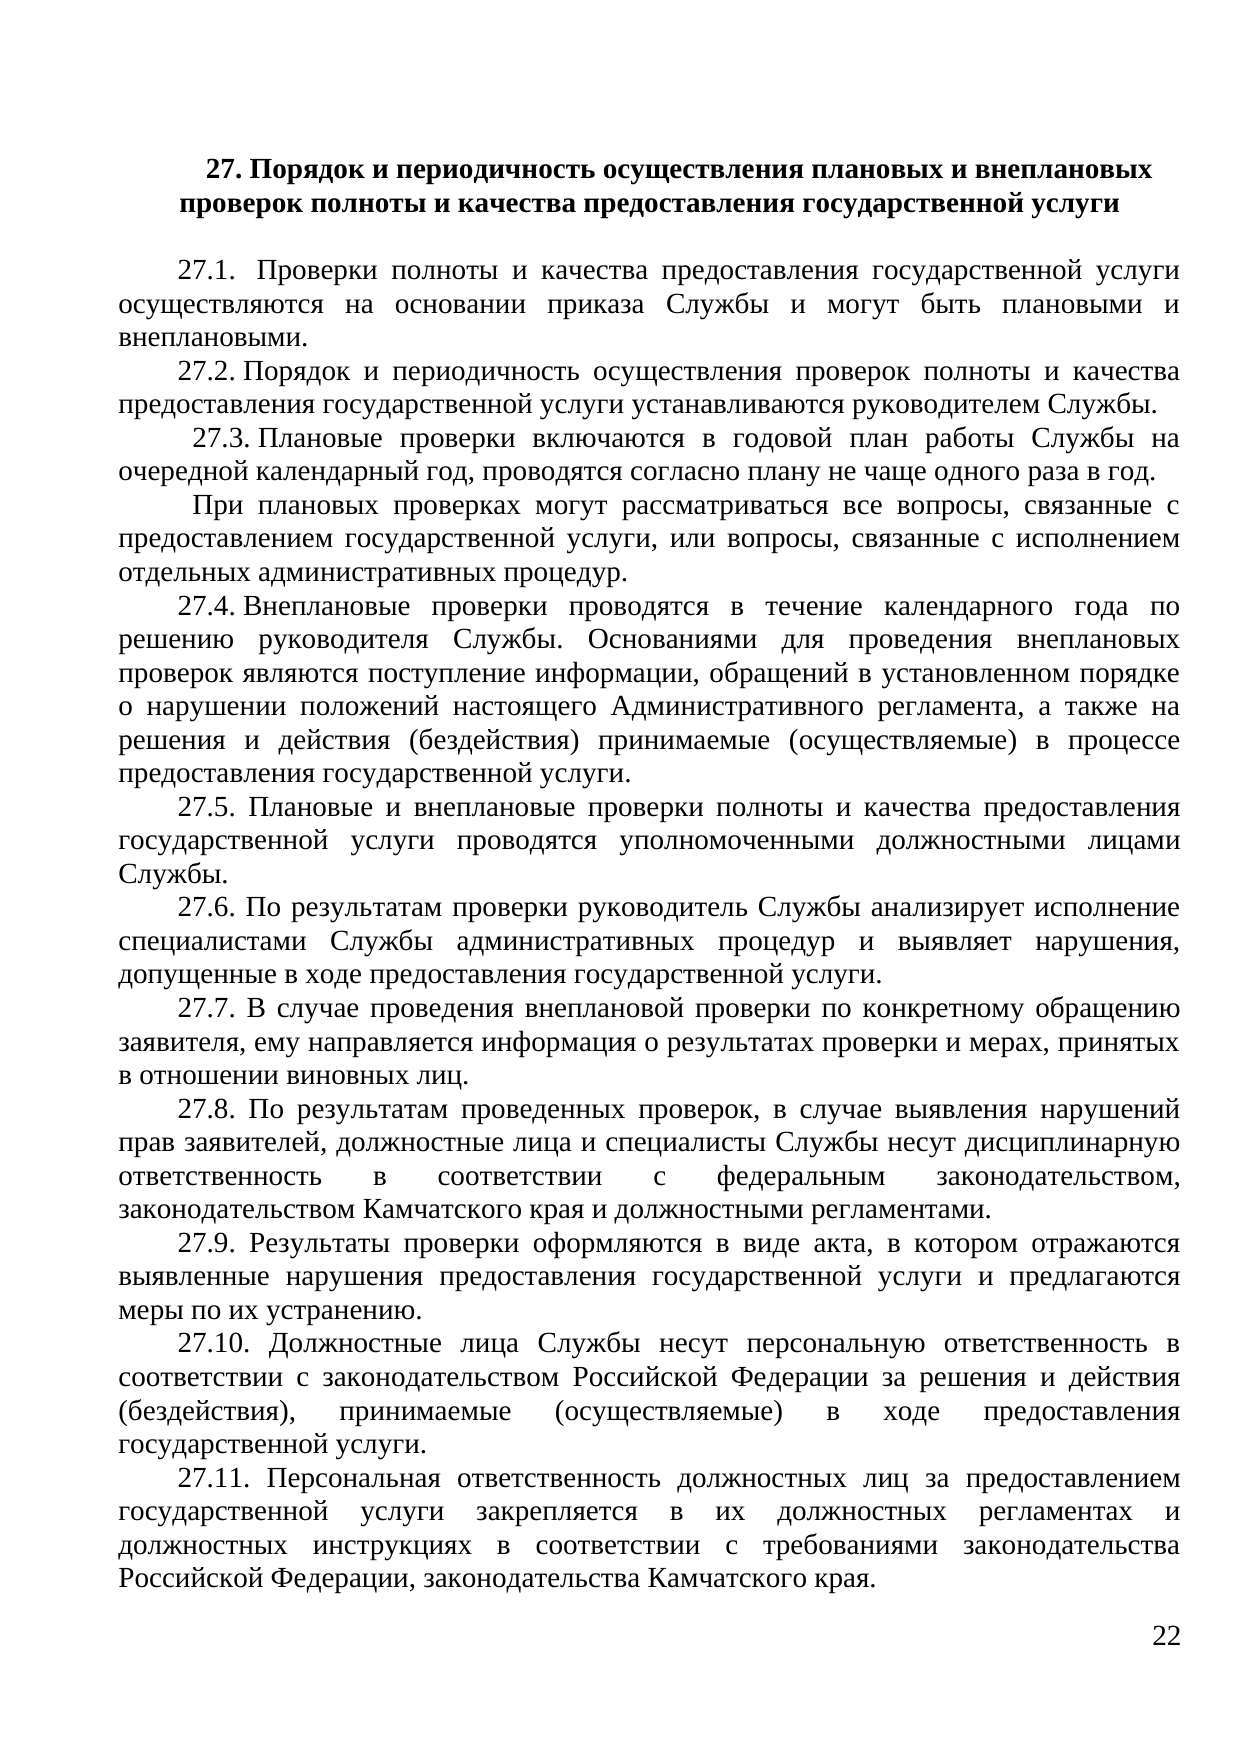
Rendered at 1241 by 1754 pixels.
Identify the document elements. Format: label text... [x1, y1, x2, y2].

text 27.4. Внеплановые проверки проводятся в течение календарного года по решению руководителя Службы. Основаниями для проведения внеплановых проверок являются поступление информации, обращений в установленном порядке о нарушении положений настоящего Административного регламента, а также на решения и действия (бездействия) принимаемые (осуществляемые) в процессе предоставления государственной услуги. [118, 588, 1181, 789]
text 27.11. Персональная ответственность должностных лиц за предоставлением государственной услуги закрепляется в их должностных регламентах и должностных инструкциях в соответствии с требованиями законодательства Российской Федерации, законодательства Камчатского края. [118, 1460, 1181, 1594]
text 27.10. Должностные лица Службы несут персональную ответственность в соответствии с законодательством Российской Федерации за решения и действия (бездействия), принимаемые (осуществляемые) в ходе предоставления государственной услуги. [118, 1326, 1181, 1460]
text 27.9. Результаты проверки оформляются в виде акта, в котором отражаются выявленные нарушения предоставления государственной услуги и предлагаются меры по их устранению. [118, 1225, 1181, 1326]
text 27.3. Плановые проверки включаются в годовой план работы Службы на очередной календарный год, проводятся согласно плану не чаще одного раза в год. [118, 420, 1181, 487]
text 27. Порядок и периодичность осуществления плановых и внеплановых проверок полноты и качества предоставления государственной услуги [118, 152, 1181, 219]
text 27.5. Плановые и внеплановые проверки полноты и качества предоставления государственной услуги проводятся уполномоченными должностными лицами Службы. [118, 789, 1181, 889]
text 27.8. По результатам проведенных проверок, в случае выявления нарушений прав заявителей, должностные лица и специалисты Службы несут дисциплинарную ответственность в соответствии с федеральным законодательством, законодательством Камчатского края и должностными регламентами. [118, 1091, 1181, 1225]
text 27.6. По результатам проверки руководитель Службы анализирует исполнение специалистами Службы административных процедур и выявляет нарушения, допущенные в ходе предоставления государственной услуги. [118, 889, 1181, 990]
text 27.7. В случае проведения внеплановой проверки по конкретному обращению заявителя, ему направляется информация о результатах проверки и мерах, принятых в отношении виновных лиц. [118, 990, 1181, 1091]
text 27.2. Порядок и периодичность осуществления проверок полноты и качества предоставления государственной услуги устанавливаются руководителем Службы. [118, 353, 1181, 420]
text 27.1. Проверки полноты и качества предоставления государственной услуги осуществляются на основании приказа Службы и могут быть плановыми и внеплановыми. [118, 252, 1181, 353]
text При плановых проверках могут рассматриваться все вопросы, связанные с предоставлением государственной услуги, или вопросы, связанные с исполнением отдельных административных процедур. [118, 487, 1181, 588]
